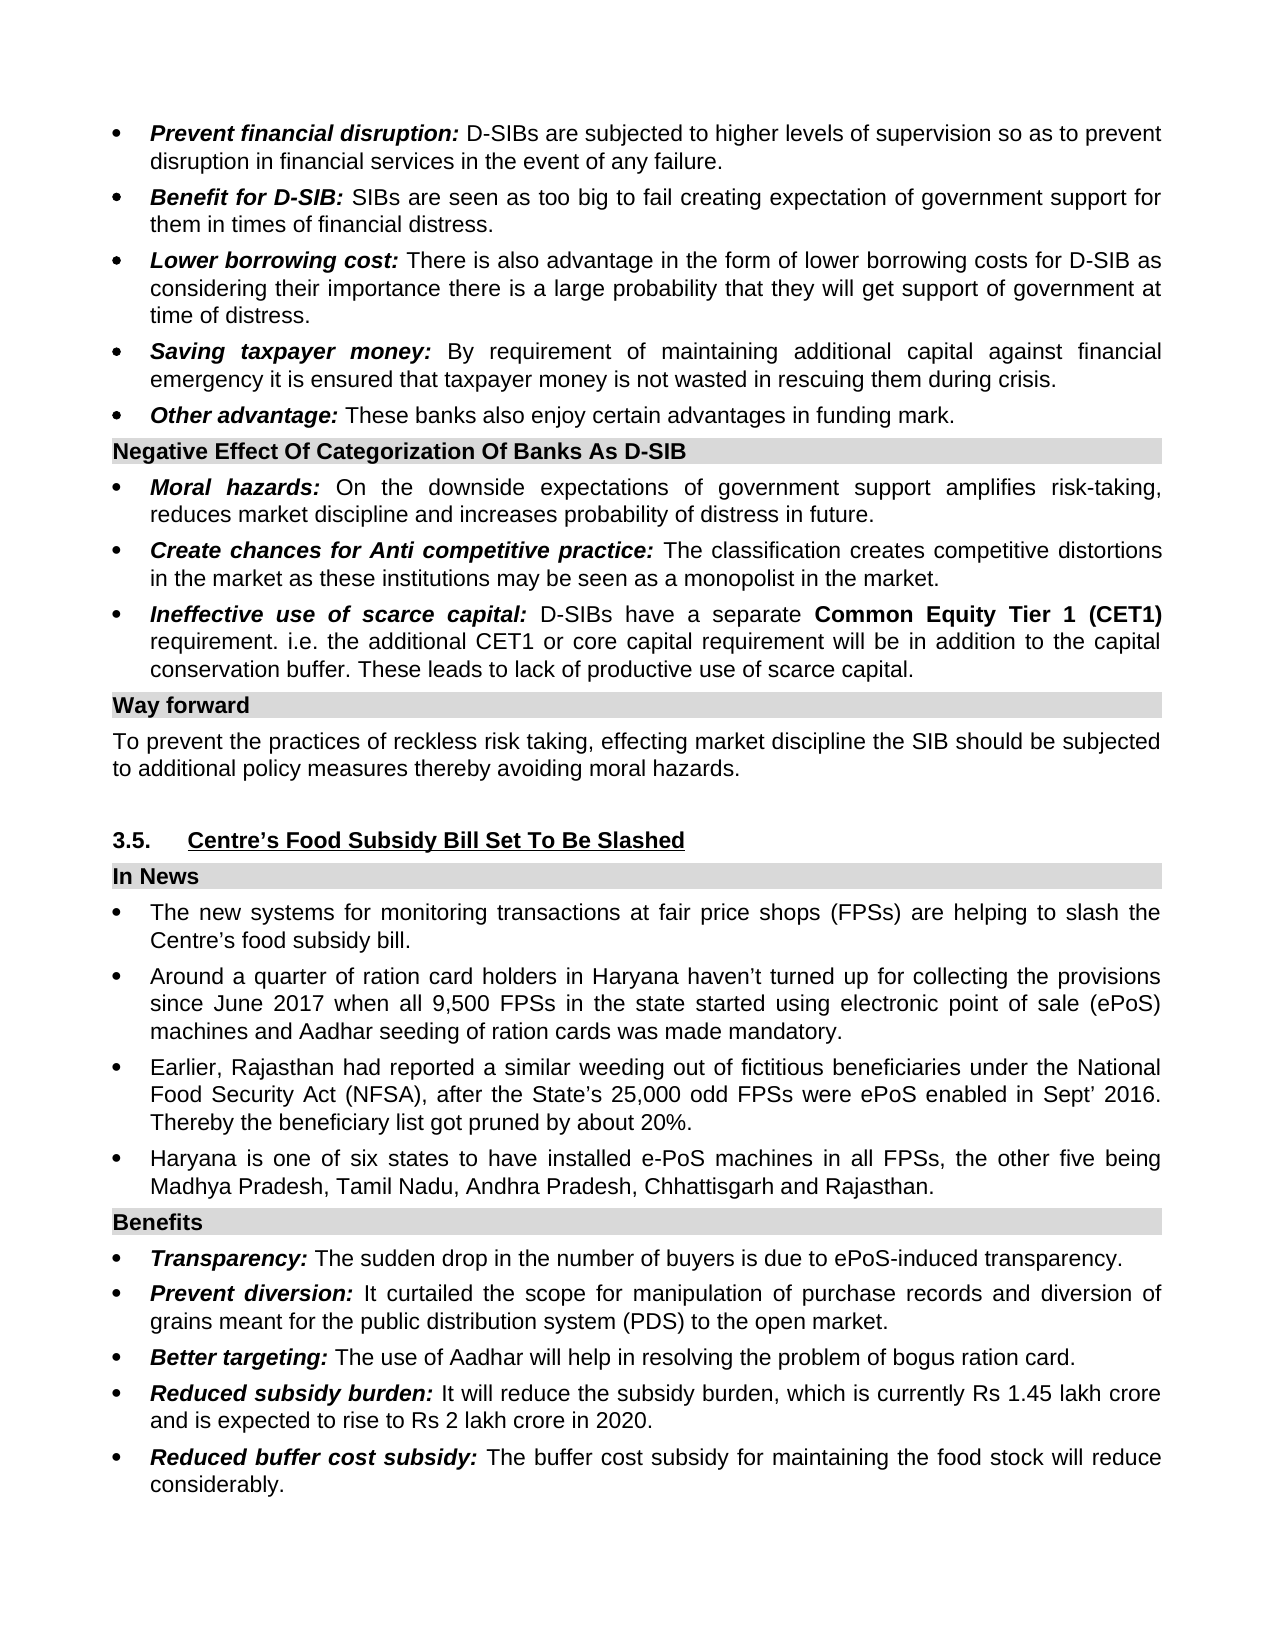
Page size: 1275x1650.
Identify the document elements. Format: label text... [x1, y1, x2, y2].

text To prevent the practices of reckless risk taking, effecting market discipline the SIB should be subjected to additional policy measures thereby avoiding moral hazards. [112, 728, 1162, 782]
text Way forward [112, 692, 1162, 718]
list Prevent diversion: It curtailed the scope for manipulation of purchase records and diversion of grains meant for the public distribution system (PDS) to the open market. [112, 1280, 1162, 1334]
list Haryana is one of six states to have installed e-PoS machines in all FPSs, the other five being Madhya Pradesh, Tamil Nadu, Andhra Pradesh, Chhattisgarh and Rajasthan. [112, 1145, 1162, 1199]
list Around a quarter of ration card holders in Haryana haven’t turned up for collecting the provisions since June 2017 when all 9,500 FPSs in the state started using electronic point of sale (ePoS) machines and Aadhar seeding of ration cards was made mandatory. [112, 963, 1162, 1044]
list Earlier, Rajasthan had reported a similar weeding out of fictitious beneficiaries under the National Food Security Act (NFSA), after the State’s 25,000 odd FPSs were ePoS enabled in Sept’ 2016. Thereby the beneficiary list got pruned by about 20%. [112, 1054, 1162, 1135]
list Lower borrowing cost: There is also advantage in the form of lower borrowing costs for D-SIB as considering their importance there is a large probability that they will get support of government at time of distress. [112, 247, 1162, 329]
list Better targeting: The use of Aadhar will help in resolving the problem of bogus ration card. [112, 1344, 1162, 1370]
list Moral hazards: On the downside expectations of government support amplifies risk-taking, reduces market discipline and increases probability of distress in future. [112, 474, 1162, 528]
list The new systems for monitoring transactions at fair price shops (FPSs) are helping to slash the Centre’s food subsidy bill. [112, 899, 1162, 953]
text In News [112, 863, 1162, 889]
list Reduced buffer cost subsidy: The buffer cost subsidy for maintaining the food stock will reduce considerably. [112, 1443, 1162, 1497]
list Benefit for D-SIB: SIBs are seen as too big to fail creating expectation of government support for them in times of financial distress. [112, 183, 1162, 237]
list Reduced subsidy burden: It will reduce the subsidy burden, which is currently Rs 1.45 lakh crore and is expected to rise to Rs 2 lakh crore in 2020. [112, 1380, 1162, 1434]
list Transparency: The sudden drop in the number of buyers is due to ePoS-induced transparency. [112, 1244, 1162, 1271]
list Ineffective use of scarce capital: D-SIBs have a separate Common Equity Tier 1 (CET1) requirement. i.e. the additional CET1 or core capital requirement will be in addition to the capital conservation buffer. These leads to lack of productive use of scarce capital. [112, 601, 1162, 682]
list Centre’s Food Subsidy Bill Set To Be Slashed [112, 827, 1162, 854]
text Benefits [112, 1208, 1162, 1235]
text Negative Effect Of Categorization Of Banks As D-SIB [112, 438, 1162, 464]
list Create chances for Anti competitive practice: The classification creates competitive distortions in the market as these institutions may be seen as a monopolist in the market. [112, 537, 1162, 591]
list Prevent financial disruption: D-SIBs are subjected to higher levels of supervision so as to prevent disruption in financial services in the event of any failure. [112, 120, 1162, 174]
list Other advantage: These banks also enjoy certain advantages in funding mark. [112, 402, 1162, 428]
list Saving taxpayer money: By requirement of maintaining additional capital against financial emergency it is ensured that taxpayer money is not wasted in rescuing them during crisis. [112, 338, 1162, 392]
